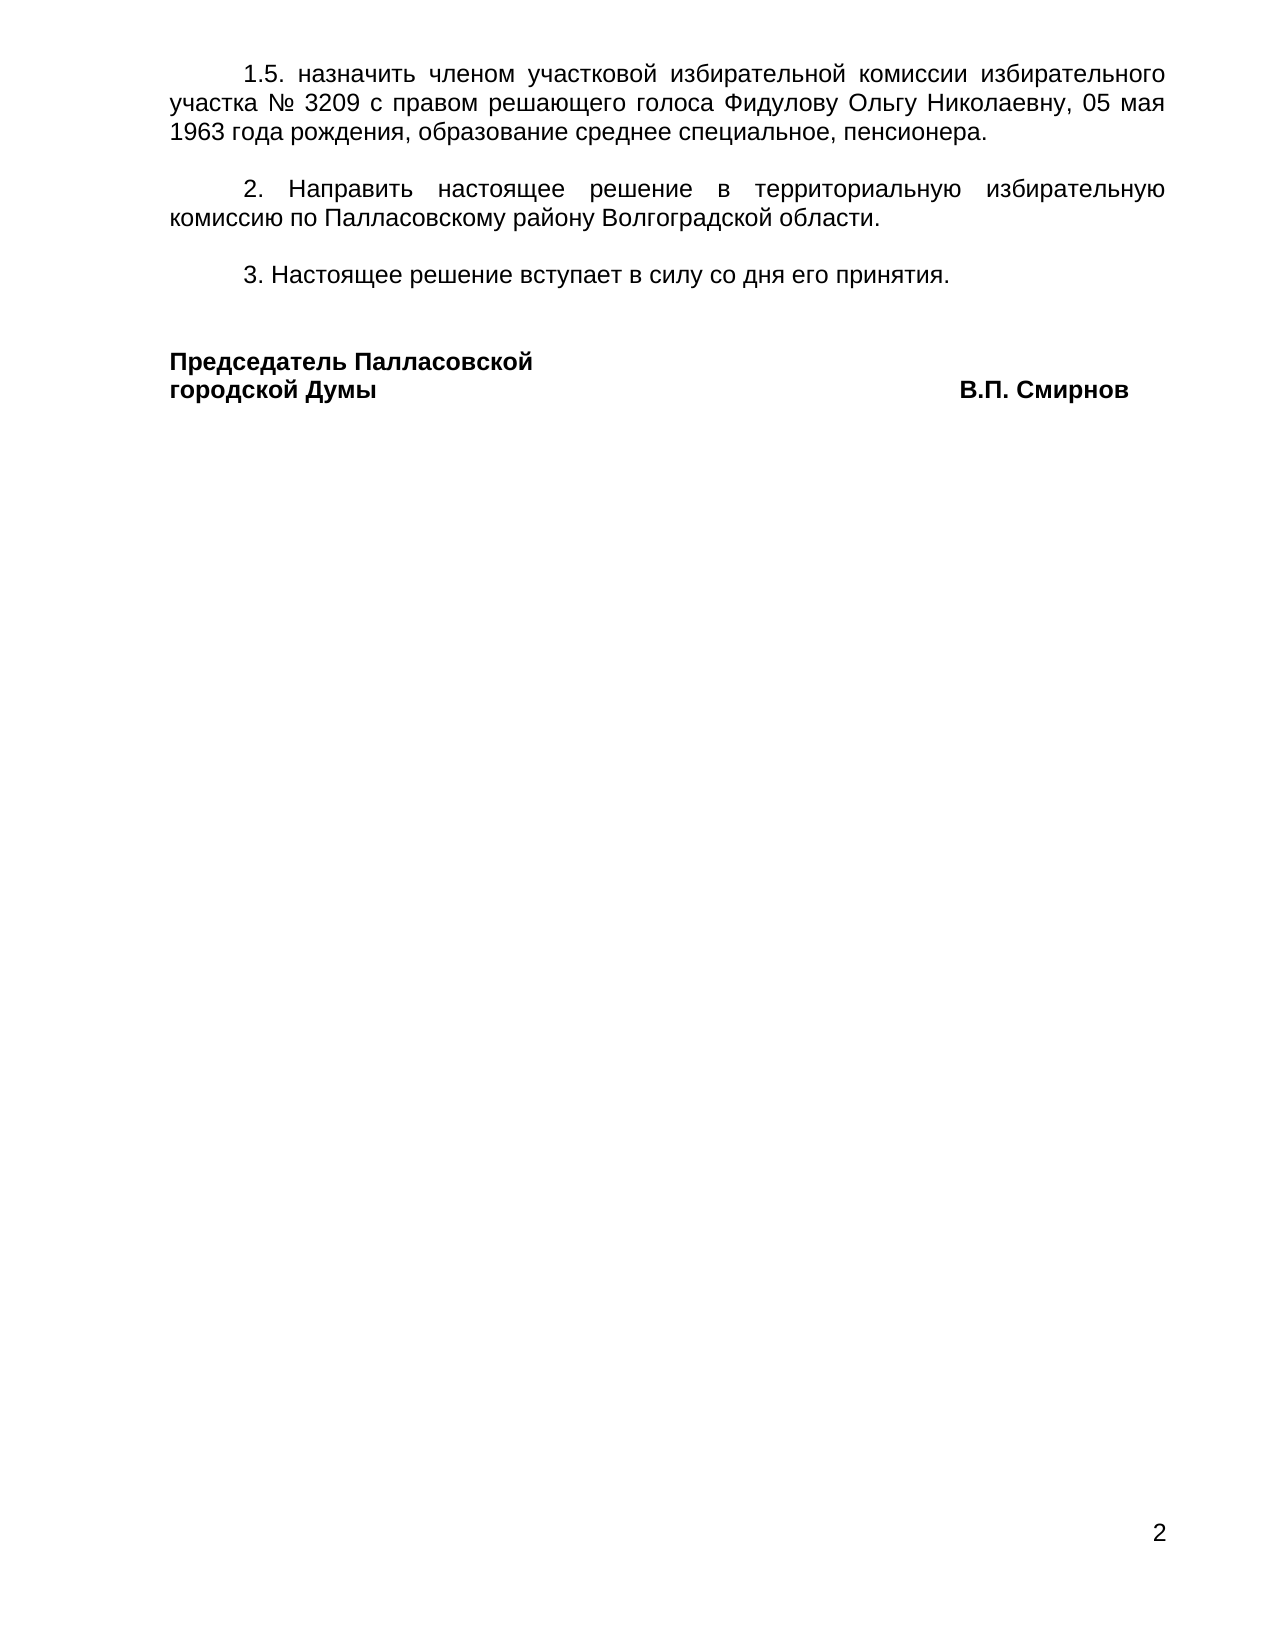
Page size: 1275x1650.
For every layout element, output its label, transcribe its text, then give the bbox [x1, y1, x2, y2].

text 1.5. назначить членом участковой избирательной комиссии избирательного участка № 3209 с правом решающего голоса Фидулову Ольгу Николаевну, 05 мая 1963 года рождения, образование среднее специальное, пенсионера. [169, 59, 1167, 145]
text 3. Настоящее решение вступает в силу со дня его принятия. [169, 260, 1167, 289]
text Председатель Палласовской [169, 347, 1167, 375]
text 2. Направить настоящее решение в территориальную избирательную комиссию по Палласовскому району Волгоградской области. [169, 174, 1167, 232]
text городской Думы В.П. Смирнов [169, 375, 1167, 404]
